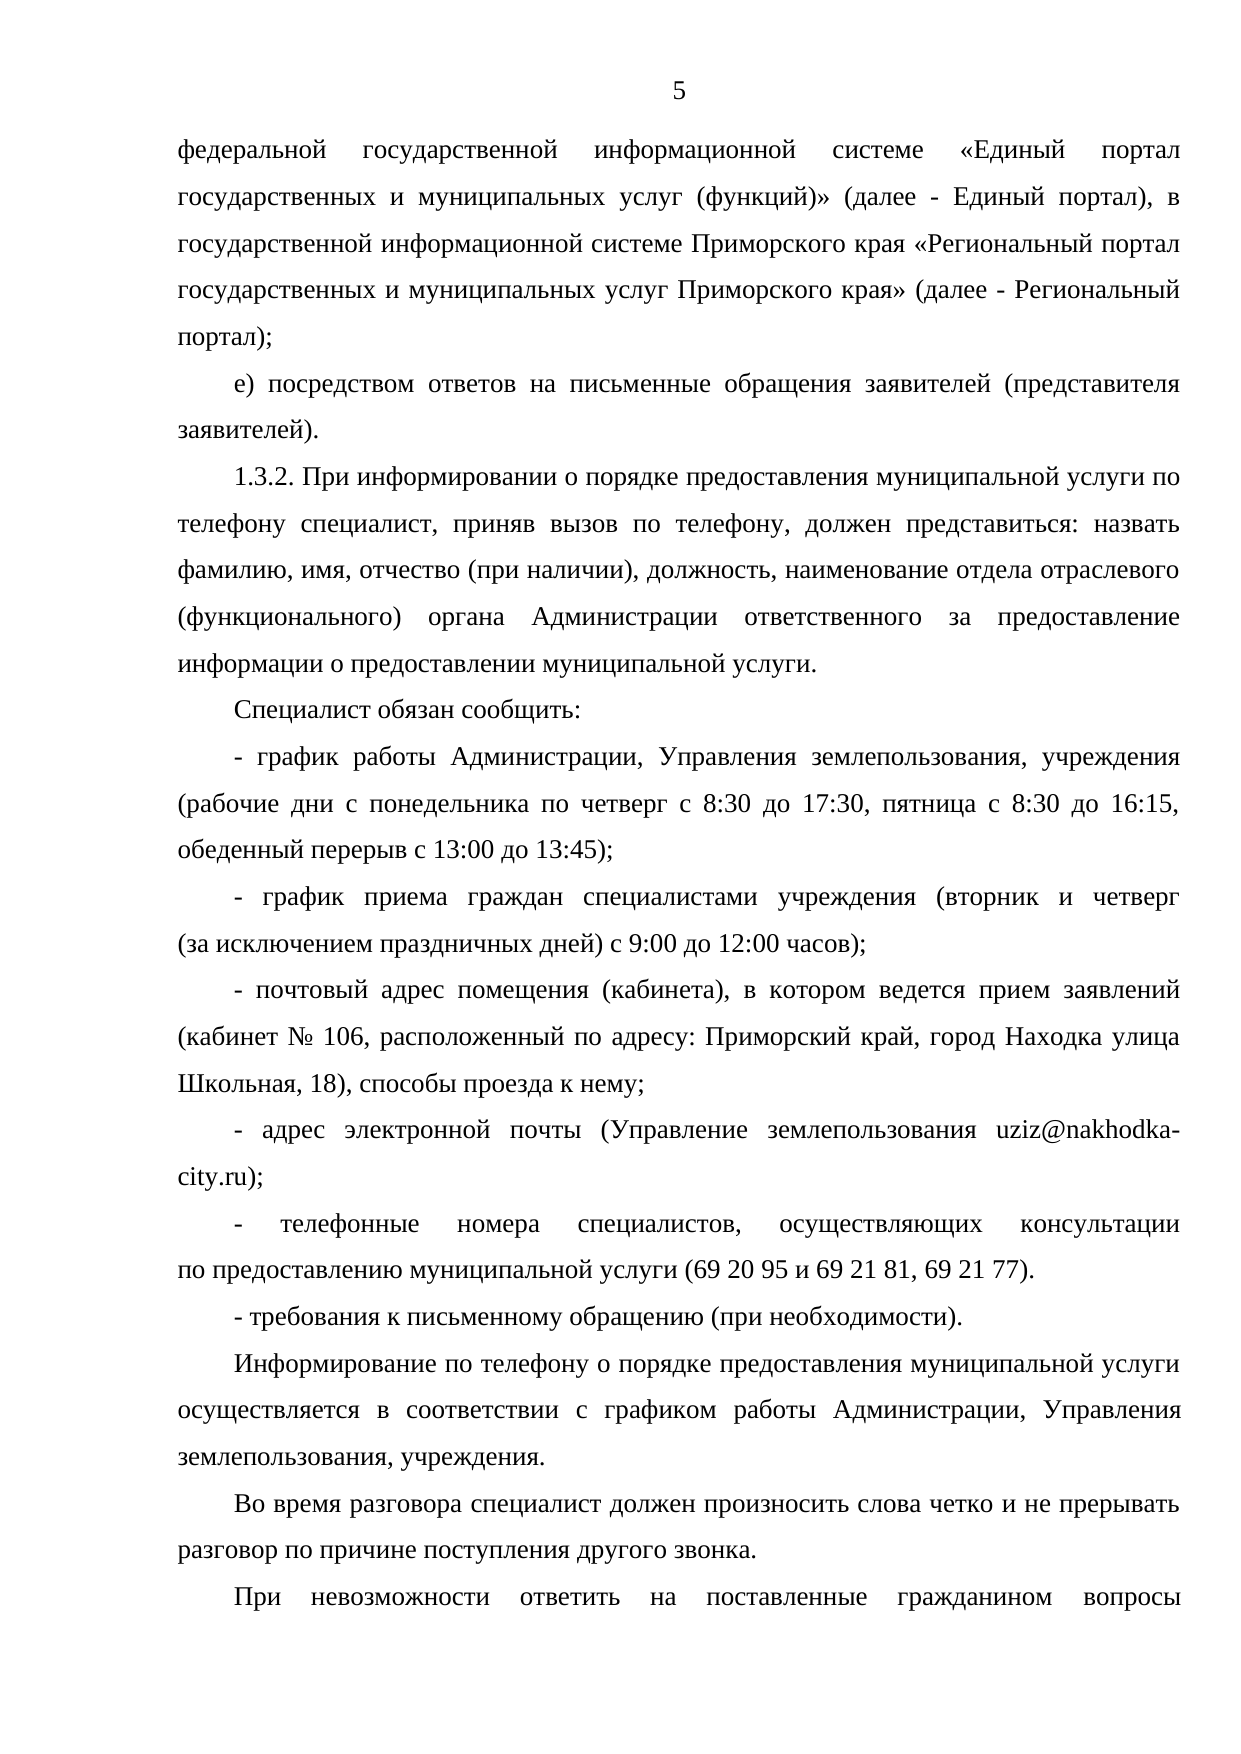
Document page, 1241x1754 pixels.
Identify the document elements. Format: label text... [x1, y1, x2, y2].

text - почтовый адрес помещения (кабинета), в котором ведется прием заявлений (кабинет № 106, расположенный по адресу: Приморский край, город Находка улица Школьная, 18), способы проезда к нему; [177, 974, 1181, 1098]
text - требования к письменному обращению (при необходимости). [177, 1300, 1181, 1331]
text 1.3.2. При информировании о порядке предоставления муниципальной услуги по телефону специалист, приняв вызов по телефону, должен представиться: назвать фамилию, имя, отчество (при наличии), должность, наименование отдела отраслевого (функционального) органа Администрации ответственного за предоставление информации о предоставлении муниципальной услуги. [177, 460, 1181, 678]
text - адрес электронной почты (Управление землепользования uziz@nakhodka-city.ru); [177, 1114, 1181, 1191]
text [177, 134, 1181, 351]
text - график работы Администрации, Управления землепользования, учреждения (рабочие дни с понедельника по четверг с 8:30 до 17:30, пятница с 8:30 до 16:15, обеденный перерыв с 13:00 до 13:45); [177, 740, 1181, 865]
text Специалист обязан сообщить: [177, 694, 1181, 725]
text е) посредством ответов на письменные обращения заявителей (представителя заявителей). [177, 367, 1181, 445]
text Информирование по телефону о порядке предоставления муниципальной услуги осуществляется в соответствии с графиком работы Администрации, Управления землепользования, учреждения. [177, 1347, 1181, 1471]
text - телефонные номера специалистов, осуществляющих консультации по предоставлению муниципальной услуги (69 20 95 и 69 21 81, 69 21 77). [177, 1207, 1181, 1285]
text Во время разговора специалист должен произносить слова четко и не прерывать разговор по причине поступления другого звонка. [177, 1487, 1181, 1565]
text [177, 1580, 1181, 1611]
text - график приема граждан специалистами учреждения (вторник и четверг (за исключением праздничных дней) с 9:00 до 12:00 часов); [177, 880, 1181, 958]
